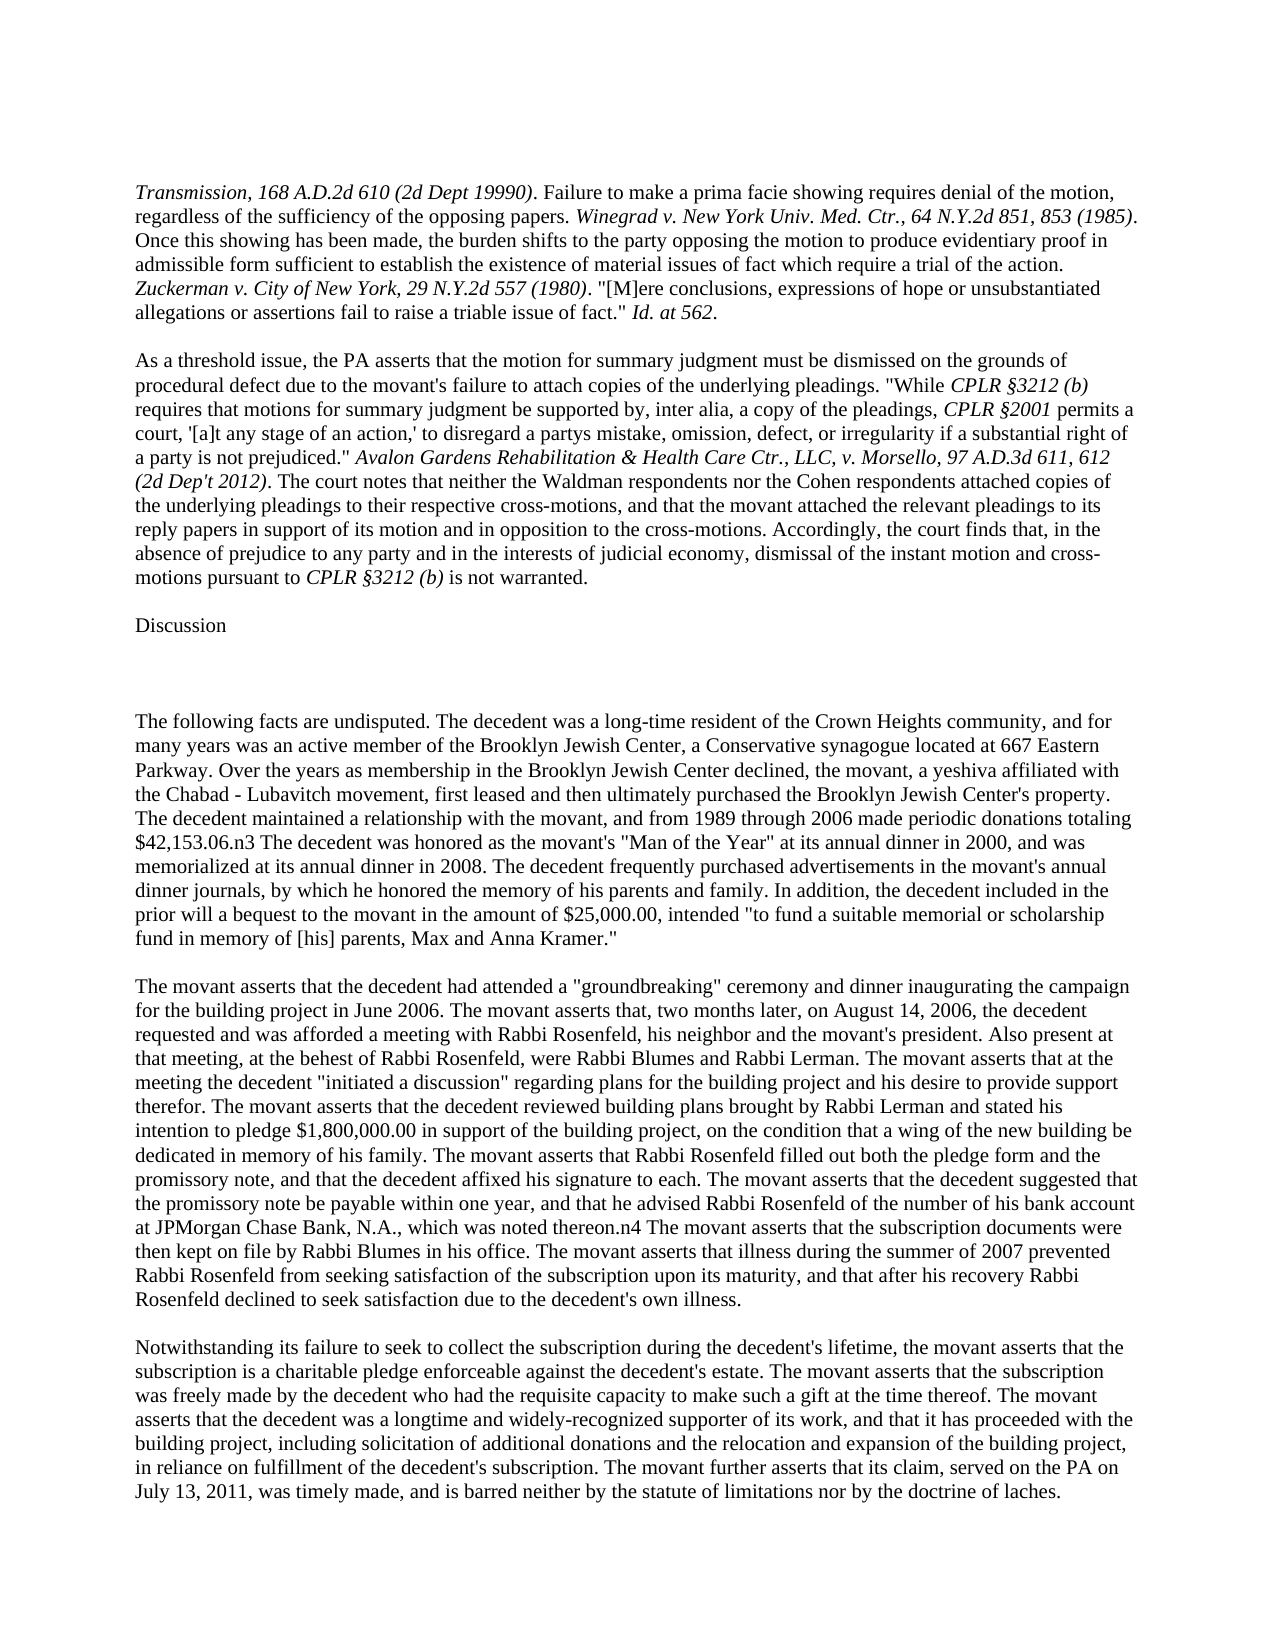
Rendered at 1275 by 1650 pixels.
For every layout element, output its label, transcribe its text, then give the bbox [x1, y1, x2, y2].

text The movant asserts that the decedent had attended a "groundbreaking" ceremony and dinner inaugurating the campaign for the building project in June 2006. The movant asserts that, two months later, on August 14, 2006, the decedent requested and was afforded a meeting with Rabbi Rosenfeld, his neighbor and the movant's president. Also present at that meeting, at the behest of Rabbi Rosenfeld, were Rabbi Blumes and Rabbi Lerman. The movant asserts that at the meeting the decedent "initiated a discussion" regarding plans for the building project and his desire to provide support therefor. The movant asserts that the decedent reviewed building plans brought by Rabbi Lerman and stated his intention to pledge $1,800,000.00 in support of the building project, on the condition that a wing of the new building be dedicated in memory of his family. The movant asserts that Rabbi Rosenfeld filled out both the pledge form and the promissory note, and that the decedent affixed his signature to each. The movant asserts that the decedent suggested that the promissory note be payable within one year, and that he advised Rabbi Rosenfeld of the number of his bank account at JPMorgan Chase Bank, N.A., which was noted thereon.n4 The movant asserts that the subscription documents were then kept on file by Rabbi Blumes in his office. The movant asserts that illness during the summer of 2007 prevented Rabbi Rosenfeld from seeking satisfaction of the subscription upon its maturity, and that after his recovery Rabbi Rosenfeld declined to seek satisfaction due to the decedent's own illness. [135, 974, 1140, 1311]
text Notwithstanding its failure to seek to collect the subscription during the decedent's lifetime, the movant asserts that the subscription is a charitable pledge enforceable against the decedent's estate. The movant asserts that the subscription was freely made by the decedent who had the requisite capacity to make such a gift at the time thereof. The movant asserts that the decedent was a longtime and widely-recognized supporter of its work, and that it has proceeded with the building project, including solicitation of additional donations and the relocation and expansion of the building project, in reliance on fulfillment of the decedent's subscription. The movant further asserts that its claim, served on the PA on July 13, 2011, was timely made, and is barred neither by the statute of limitations nor by the doctrine of laches. [135, 1335, 1140, 1503]
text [135, 180, 1140, 324]
text Discussion [135, 613, 1140, 637]
text As a threshold issue, the PA asserts that the motion for summary judgment must be dismissed on the grounds of procedural defect due to the movant's failure to attach copies of the underlying pleadings. "While CPLR §3212 (b) requires that motions for summary judgment be supported by, inter alia, a copy of the pleadings, CPLR §2001 permits a court, '[a]t any stage of an action,' to disregard a partys mistake, omission, defect, or irregularity if a substantial right of a party is not prejudiced." Avalon Gardens Rehabilitation & Health Care Ctr., LLC, v. Morsello, 97 A.D.3d 611, 612 (2d Dep't 2012). The court notes that neither the Waldman respondents nor the Cohen respondents attached copies of the underlying pleadings to their respective cross-motions, and that the movant attached the relevant pleadings to its reply papers in support of its motion and in opposition to the cross-motions. Accordingly, the court finds that, in the absence of prejudice to any party and in the interests of judicial economy, dismissal of the instant motion and cross-motions pursuant to CPLR §3212 (b) is not warranted. [135, 348, 1140, 589]
text The following facts are undisputed. The decedent was a long-time resident of the Crown Heights community, and for many years was an active member of the Brooklyn Jewish Center, a Conservative synagogue located at 667 Eastern Parkway. Over the years as membership in the Brooklyn Jewish Center declined, the movant, a yeshiva affiliated with the Chabad - Lubavitch movement, first leased and then ultimately purchased the Brooklyn Jewish Center's property. The decedent maintained a relationship with the movant, and from 1989 through 2006 made periodic donations totaling $42,153.06.n3 The decedent was honored as the movant's "Man of the Year" at its annual dinner in 2000, and was memorialized at its annual dinner in 2008. The decedent frequently purchased advertisements in the movant's annual dinner journals, by which he honored the memory of his parents and family. In addition, the decedent included in the prior will a bequest to the movant in the amount of $25,000.00, intended "to fund a suitable memorial or scholarship fund in memory of [his] parents, Max and Anna Kramer." [135, 709, 1140, 950]
